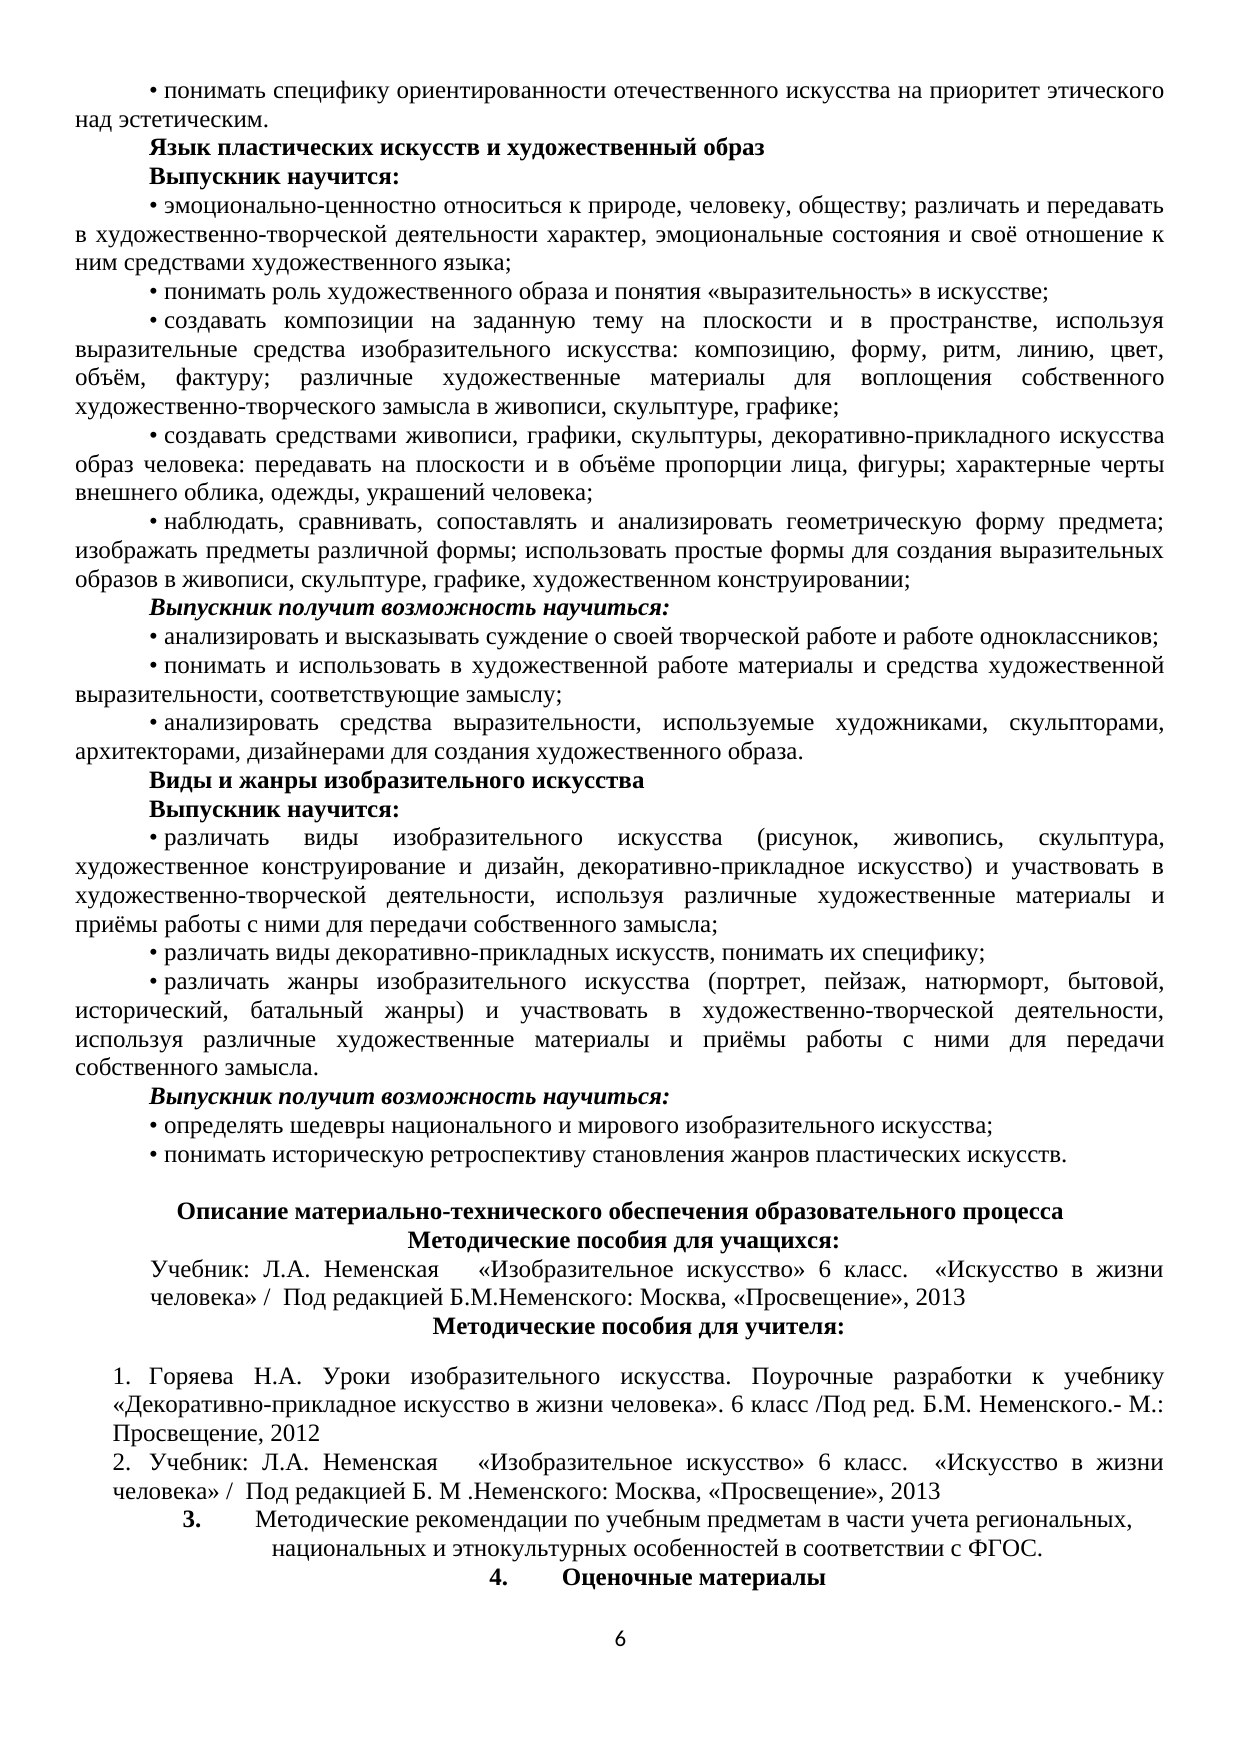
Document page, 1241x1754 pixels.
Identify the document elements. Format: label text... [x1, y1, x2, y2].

text Выпускник научится: [75, 161, 1165, 190]
text • создавать средствами живописи, графики, скульптуры, декоративно-прикладного искусства образ человека: передавать на плоскости и в объёме пропорции лица, фигуры; характерные черты внешнего облика, одежды, украшений человека; [75, 420, 1165, 506]
text • понимать роль художественного образа и понятия «выразительность» в искусстве; [75, 276, 1165, 305]
text Учебник: Л.А. Неменская «Изобразительное искусство» 6 класс. «Искусство в жизни человека» / Под редакцией Б.М.Неменского: Москва, «Просвещение», 2013 [150, 1254, 1165, 1311]
text • анализировать и высказывать суждение о своей творческой работе и работе одноклассников; [75, 621, 1165, 650]
list Оценочные материалы [150, 1562, 1165, 1591]
text • понимать и использовать в художественной работе материалы и средства художественной выразительности, соответствующие замыслу; [75, 650, 1165, 707]
text Выпускник получит возможность научиться: [75, 1081, 1165, 1110]
list Методические рекомендации по учебным предметам в части учета региональных, национальных и этнокультурных особенностей в соответствии с ФГОС. [150, 1504, 1165, 1562]
text • понимать историческую ретроспективу становления жанров пластических искусств. [75, 1139, 1165, 1167]
text • различать виды декоративно-прикладных искусств, понимать их специфику; [75, 937, 1165, 966]
text Методические пособия для учащихся: [75, 1225, 1165, 1254]
text • различать виды изобразительного искусства (рисунок, живопись, скульптура, художественное конструирование и дизайн, декоративно-прикладное искусство) и участвовать в художественно-творческой деятельности, используя различные художественные материалы и приёмы работы с ними для передачи собственного замысла; [75, 822, 1165, 937]
text Язык пластических искусств и художественный образ [75, 132, 1165, 161]
text • понимать специфику ориентированности отечественного искусства на приоритет этического над эстетическим. [75, 75, 1165, 132]
text Методические пособия для учителя: [112, 1311, 1165, 1340]
text • создавать композиции на заданную тему на плоскости и в пространстве, используя выразительные средства изобразительного искусства: композицию, форму, ритм, линию, цвет, объём, фактуру; различные художественные материалы для воплощения собственного художественно-творческого замысла в живописи, скульптуре, графике; [75, 305, 1165, 420]
text • определять шедевры национального и мирового изобразительного искусства; [75, 1110, 1165, 1139]
text • наблюдать, сравнивать, сопоставлять и анализировать геометрическую форму предмета; изображать предметы различной формы; использовать простые формы для создания выразительных образов в живописи, скульптуре, графике, художественном конструировании; [75, 506, 1165, 592]
text • эмоционально-ценностно относиться к природе, человеку, обществу; различать и передавать в художественно-творческой деятельности характер, эмоциональные состояния и своё отношение к ним средствами художественного языка; [75, 190, 1165, 276]
text Выпускник научится: [75, 794, 1165, 822]
text Выпускник получит возможность научиться: [75, 592, 1165, 621]
text Виды и жанры изобразительного искусства [75, 765, 1165, 794]
list Горяева Н.А. Уроки изобразительного искусства. Поурочные разработки к учебнику «Декоративно-прикладное искусство в жизни человека». 6 класс /Под ред. Б.М. Неменского.- М.: Просвещение, 2012 [112, 1361, 1165, 1447]
text • анализировать средства выразительности, используемые художниками, скульпторами, архитекторами, дизайнерами для создания художественного образа. [75, 707, 1165, 765]
list Учебник: Л.А. Неменская «Изобразительное искусство» 6 класс. «Искусство в жизни человека» / Под редакцией Б. М .Неменского: Москва, «Просвещение», 2013 [112, 1447, 1165, 1504]
text Описание материально-технического обеспечения образовательного процесса [75, 1196, 1165, 1225]
text • различать жанры изобразительного искусства (портрет, пейзаж, натюрморт, бытовой, исторический, батальный жанры) и участвовать в художественно-творческой деятельности, используя различные художественные материалы и приёмы работы с ними для передачи собственного замысла. [75, 966, 1165, 1081]
